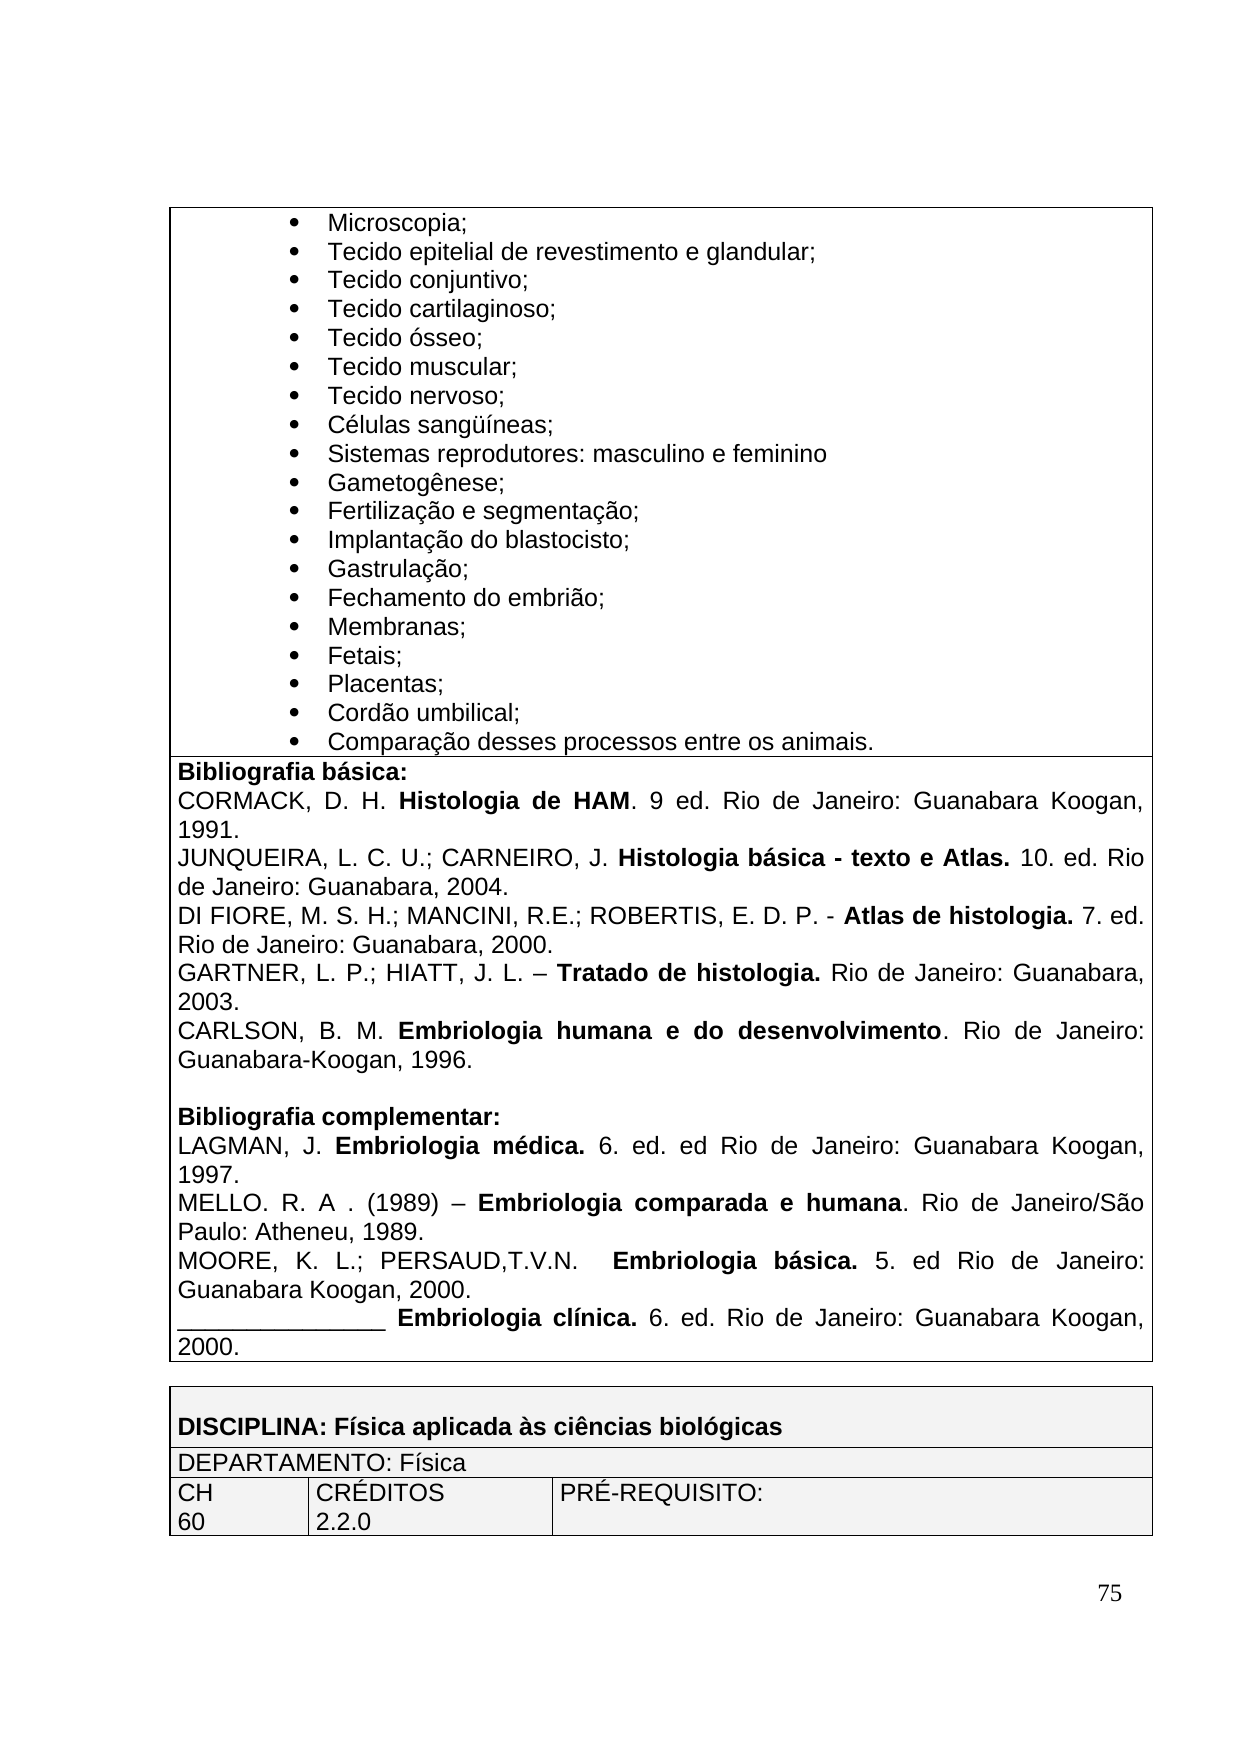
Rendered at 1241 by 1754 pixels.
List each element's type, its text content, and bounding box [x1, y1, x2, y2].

table_cell CRÉDITOS 2.2.0 [309, 1478, 552, 1535]
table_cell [171, 208, 1152, 756]
table_header DISCIPLINA: Física aplicada às ciências biológicas [171, 1387, 1152, 1447]
table_cell Bibliografia básica: CORMACK, D. H. Histologia de HAM. 9 ed. Rio de Janeiro: Guanabara Koogan, 1991. JUNQUEIRA, L. C. U.; CARNEIRO, J. Histologia básica - texto e Atlas. 10. ed. Rio de Janeiro: Guanabara, 2004. DI FIORE, M. S. H.; MANCINI, R.E.; ROBERTIS, E. D. P. - Atlas de histologia. 7. ed. Rio de Janeiro: Guanabara, 2000. GARTNER, L. P.; HIATT, J. L. – Tratado de histologia. Rio de Janeiro: Guanabara, 2003. CARLSON, B. M. Embriologia humana e do desenvolvimento. Rio de Janeiro: Guanabara-Koogan, 1996. Bibliografia complementar: LAGMAN, J. Embriologia médica. 6. ed. ed Rio de Janeiro: Guanabara Koogan, 1997. MELLO. R. A . (1989) – Embriologia comparada e humana. Rio de Janeiro/São Paulo: Atheneu, 1989. MOORE, K. L.; PERSAUD,T.V.N. Embriologia básica. 5. ed Rio de Janeiro: Guanabara Koogan, 2000. _______________ Embriologia clínica. 6. ed. Rio de Janeiro: Guanabara Koogan, 2000. [171, 757, 1152, 1361]
table_cell PRÉ-REQUISITO: [553, 1478, 1152, 1535]
table_cell DEPARTAMENTO: Física [171, 1448, 1152, 1477]
table_cell CH 60 [171, 1478, 308, 1535]
